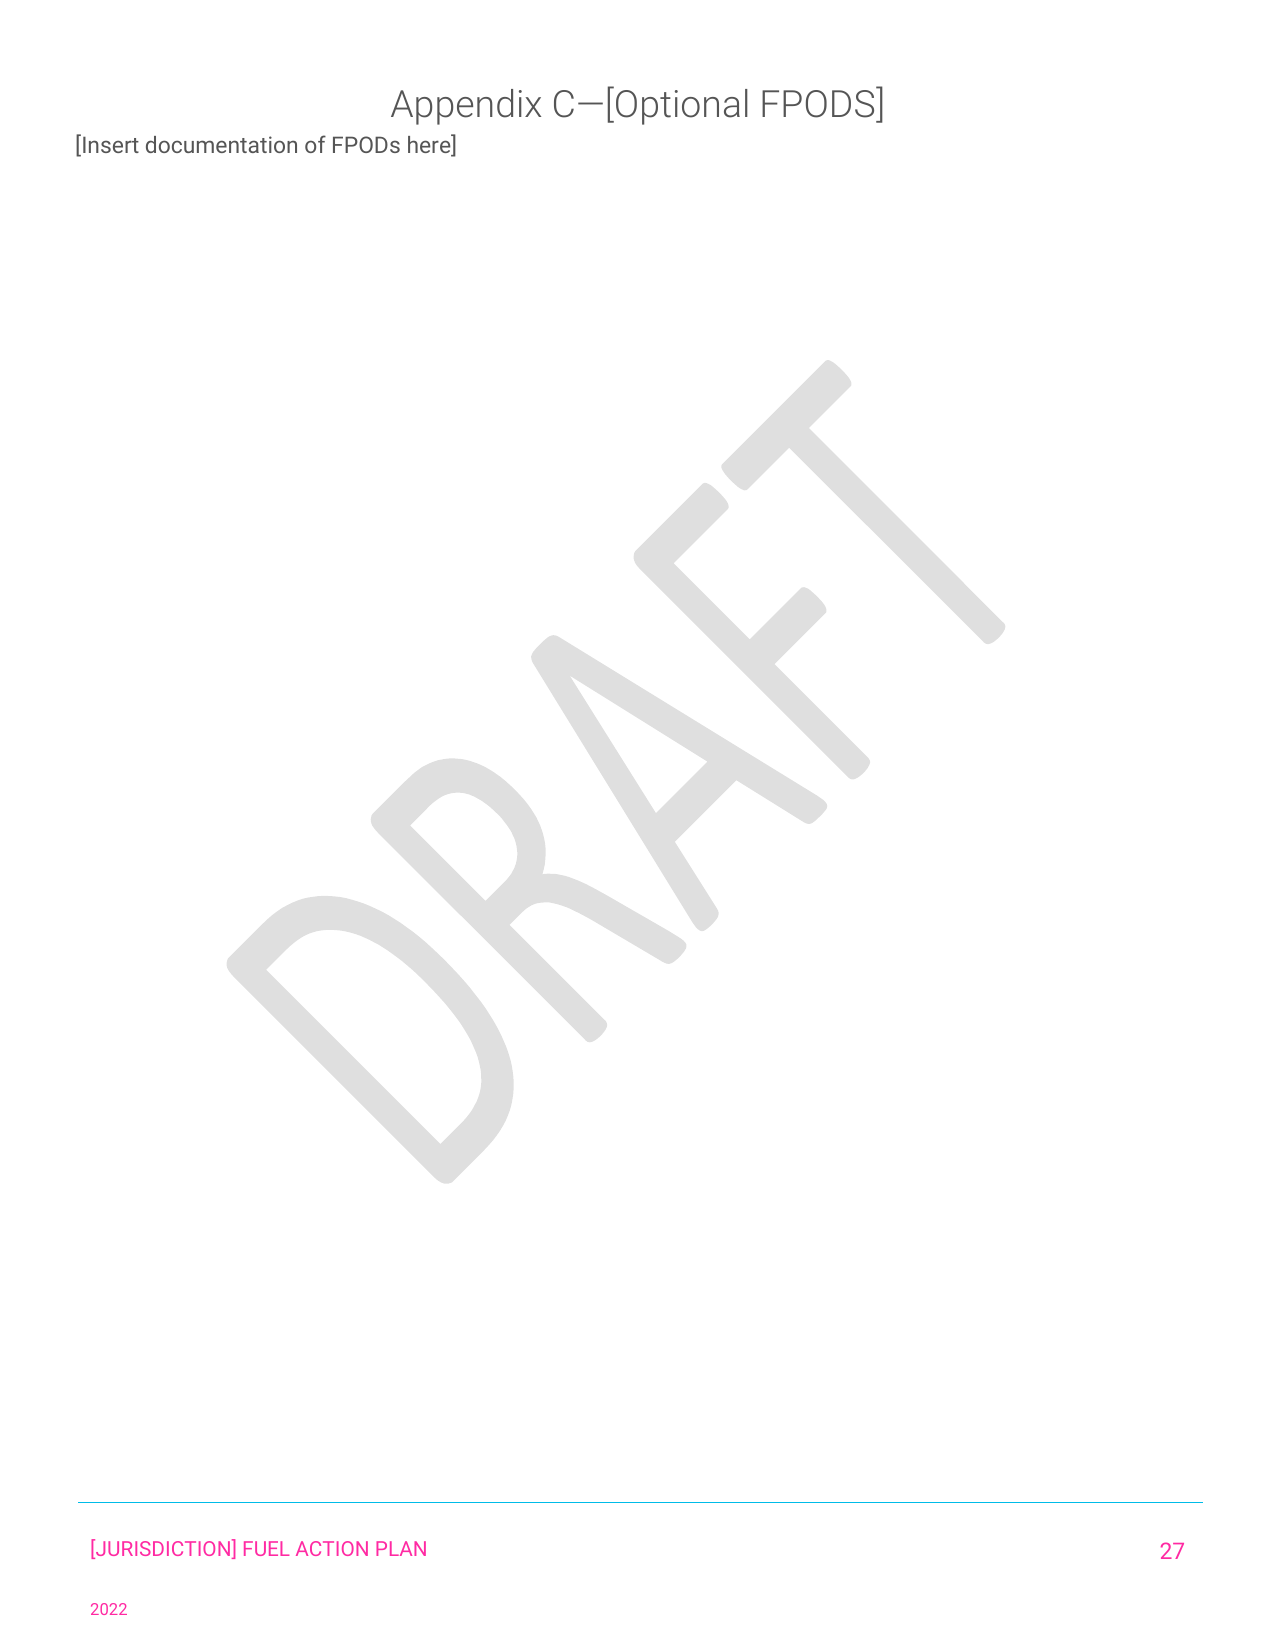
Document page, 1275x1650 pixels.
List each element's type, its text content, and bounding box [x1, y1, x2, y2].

text [Insert documentation of FPODs here] [75, 130, 1200, 160]
subtitle Appendix C—[Optional FPODS] [75, 82, 1200, 126]
